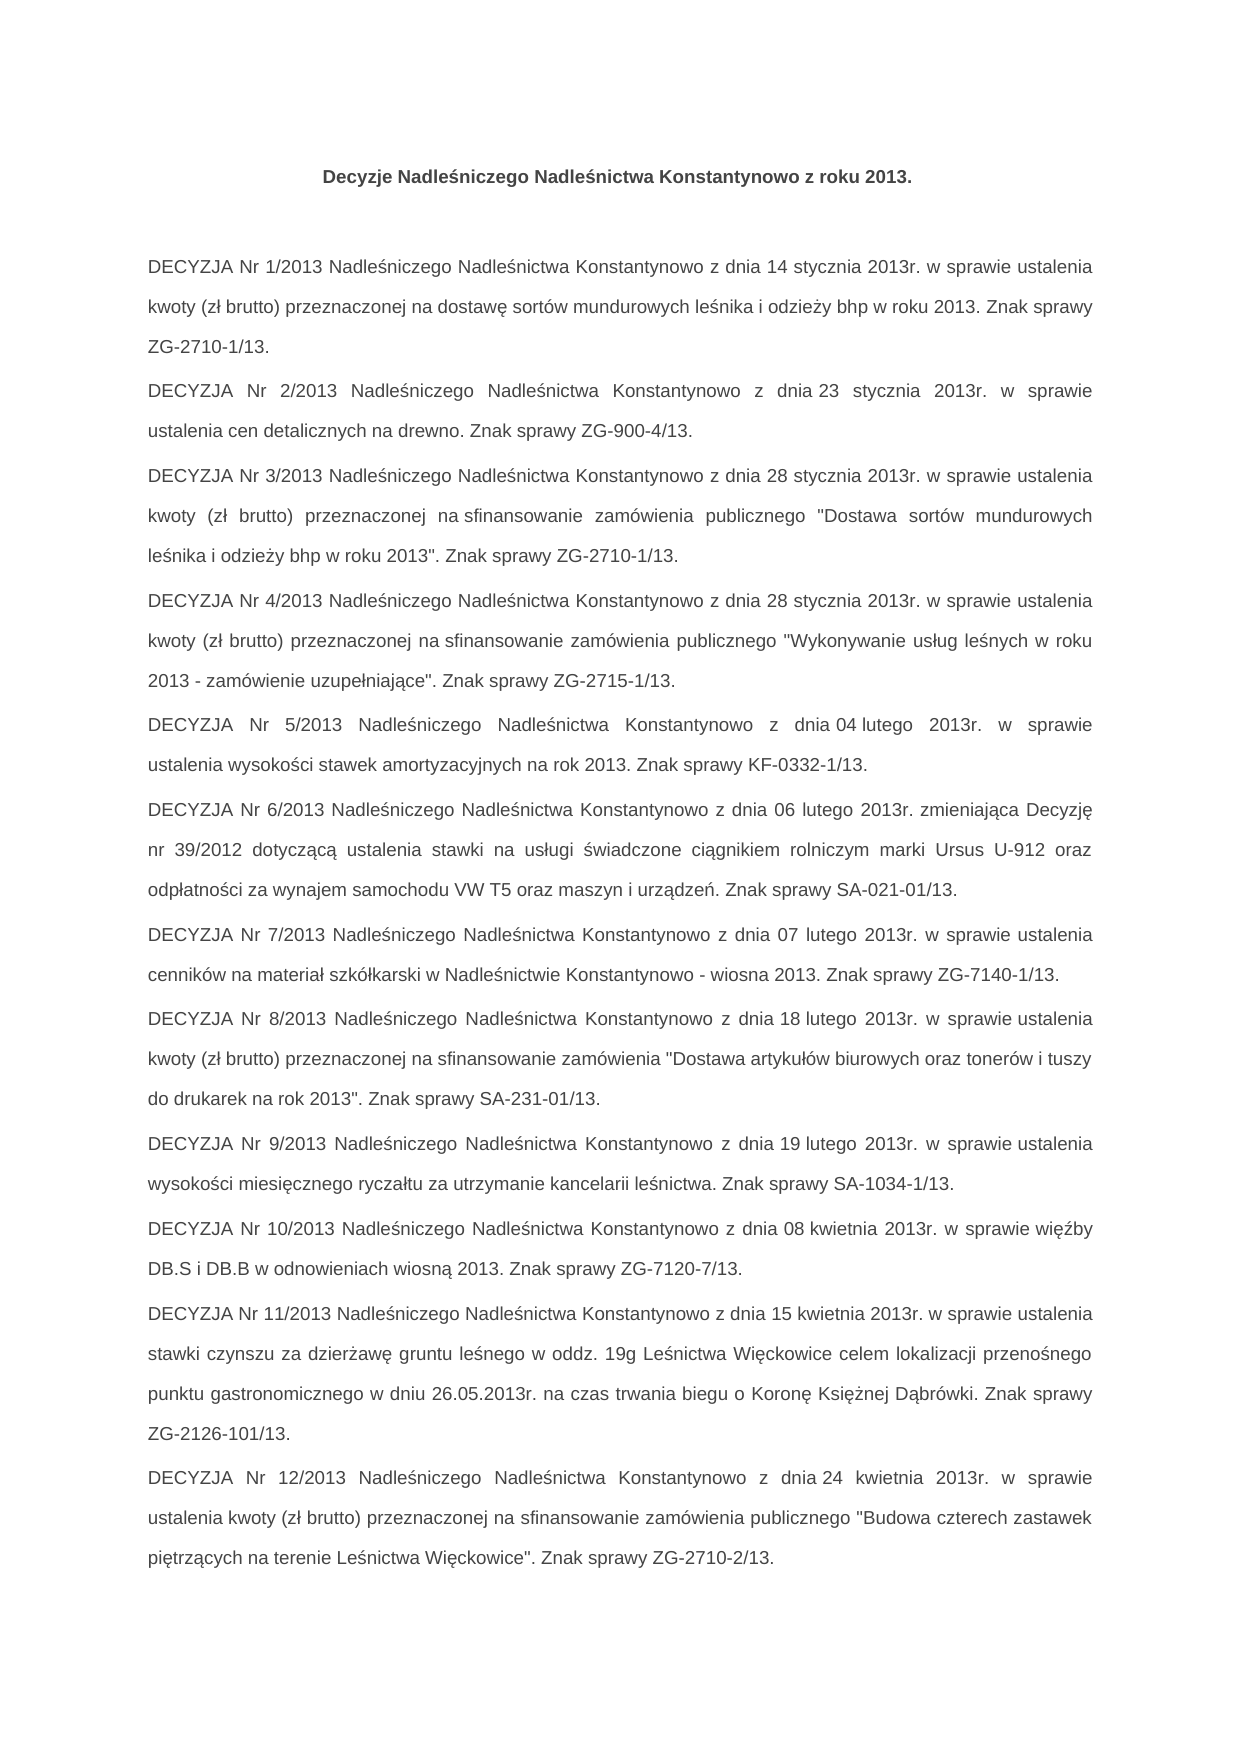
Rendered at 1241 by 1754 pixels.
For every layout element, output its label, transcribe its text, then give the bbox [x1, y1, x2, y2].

text DECYZJA Nr 8/2013 Nadleśniczego Nadleśnictwa Konstantynowo z dnia 18 lutego 2013r. w sprawie ustalenia kwoty (zł brutto) przeznaczonej na sfinansowanie zamówienia "Dostawa artykułów biurowych oraz tonerów i tuszy do drukarek na rok 2013". Znak sprawy SA-231-01/13. [148, 990, 1093, 1110]
text DECYZJA Nr 11/2013 Nadleśniczego Nadleśnictwa Konstantynowo z dnia 15 kwietnia 2013r. w sprawie ustalenia stawki czynszu za dzierżawę gruntu leśnego w oddz. 19g Leśnictwa Więckowice celem lokalizacji przenośnego punktu gastronomicznego w dniu 26.05.2013r. na czas trwania biegu o Koronę Księżnej Dąbrówki. Znak sprawy ZG-2126-101/13. [148, 1284, 1093, 1444]
text DECYZJA Nr 6/2013 Nadleśniczego Nadleśnictwa Konstantynowo z dnia 06 lutego 2013r. zmieniająca Decyzję nr 39/2012 dotyczącą ustalenia stawki na usługi świadczone ciągnikiem rolniczym marki Ursus U-912 oraz odpłatności za wynajem samochodu VW T5 oraz maszyn i urządzeń. Znak sprawy SA-021-01/13. [148, 780, 1093, 900]
text DECYZJA Nr 1/2013 Nadleśniczego Nadleśnictwa Konstantynowo z dnia 14 stycznia 2013r. w sprawie ustalenia kwoty (zł brutto) przeznaczonej na dostawę sortów mundurowych leśnika i odzieży bhp w roku 2013. Znak sprawy ZG-2710-1/13. [148, 237, 1093, 357]
text DECYZJA Nr 5/2013 Nadleśniczego Nadleśnictwa Konstantynowo z dnia 04 lutego 2013r. w sprawie ustalenia wysokości stawek amortyzacyjnych na rok 2013. Znak sprawy KF-0332-1/13. [148, 696, 1093, 776]
text Decyzje Nadleśniczego Nadleśnictwa Konstantynowo z roku 2013. [148, 148, 1093, 188]
text DECYZJA Nr 2/2013 Nadleśniczego Nadleśnictwa Konstantynowo z dnia 23 stycznia 2013r. w sprawie ustalenia cen detalicznych na drewno. Znak sprawy ZG-900-4/13. [148, 362, 1093, 442]
text DECYZJA Nr 3/2013 Nadleśniczego Nadleśnictwa Konstantynowo z dnia 28 stycznia 2013r. w sprawie ustalenia kwoty (zł brutto) przeznaczonej na sfinansowanie zamówienia publicznego "Dostawa sortów mundurowych leśnika i odzieży bhp w roku 2013". Znak sprawy ZG-2710-1/13. [148, 446, 1093, 566]
text DECYZJA Nr 4/2013 Nadleśniczego Nadleśnictwa Konstantynowo z dnia 28 stycznia 2013r. w sprawie ustalenia kwoty (zł brutto) przeznaczonej na sfinansowanie zamówienia publicznego "Wykonywanie usług leśnych w roku 2013 - zamówienie uzupełniające". Znak sprawy ZG-2715-1/13. [148, 571, 1093, 691]
text DECYZJA Nr 9/2013 Nadleśniczego Nadleśnictwa Konstantynowo z dnia 19 lutego 2013r. w sprawie ustalenia wysokości miesięcznego ryczałtu za utrzymanie kancelarii leśnictwa. Znak sprawy SA-1034-1/13. [148, 1114, 1093, 1194]
text DECYZJA Nr 7/2013 Nadleśniczego Nadleśnictwa Konstantynowo z dnia 07 lutego 2013r. w sprawie ustalenia cenników na materiał szkółkarski w Nadleśnictwie Konstantynowo - wiosna 2013. Znak sprawy ZG-7140-1/13. [148, 905, 1093, 985]
text DECYZJA Nr 12/2013 Nadleśniczego Nadleśnictwa Konstantynowo z dnia 24 kwietnia 2013r. w sprawie ustalenia kwoty (zł brutto) przeznaczonej na sfinansowanie zamówienia publicznego "Budowa czterech zastawek piętrzących na terenie Leśnictwa Więckowice". Znak sprawy ZG-2710-2/13. [148, 1448, 1093, 1568]
text DECYZJA Nr 10/2013 Nadleśniczego Nadleśnictwa Konstantynowo z dnia 08 kwietnia 2013r. w sprawie więźby DB.S i DB.B w odnowieniach wiosną 2013. Znak sprawy ZG-7120-7/13. [148, 1199, 1093, 1279]
